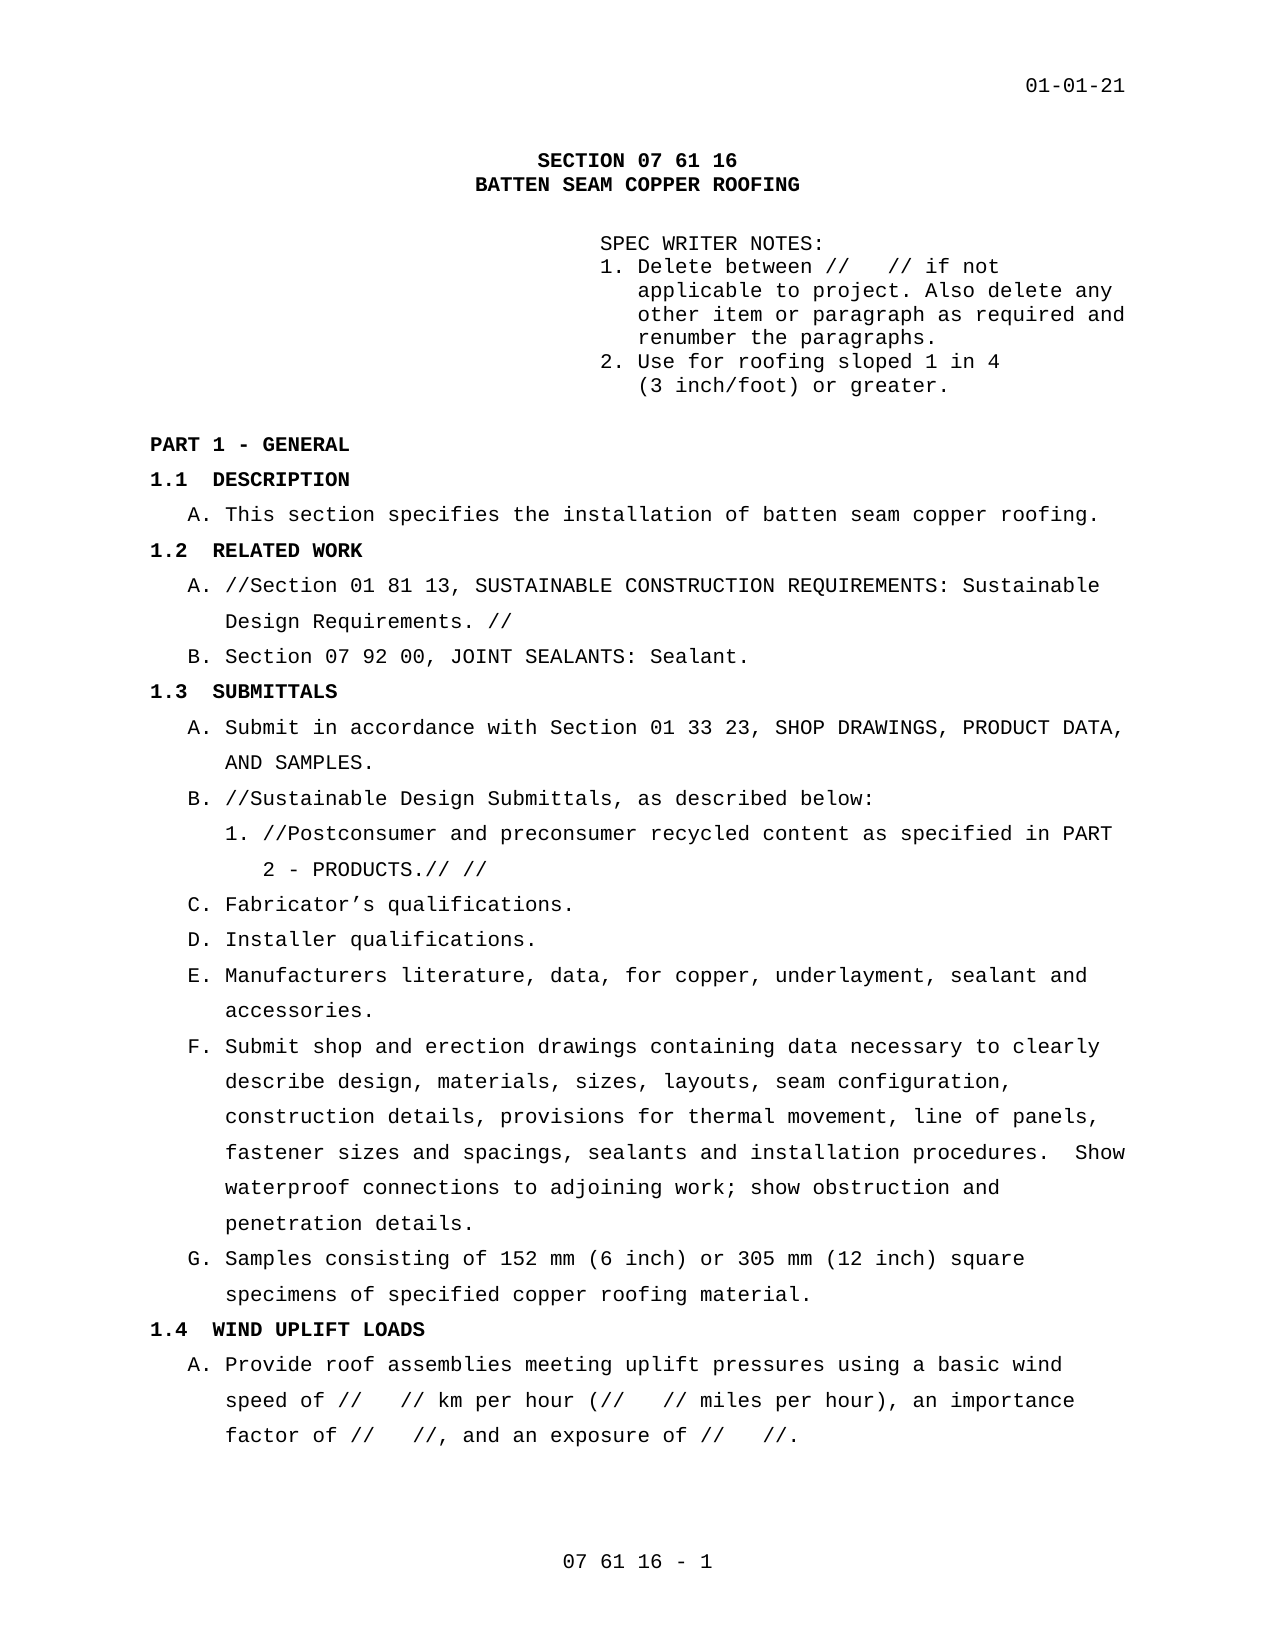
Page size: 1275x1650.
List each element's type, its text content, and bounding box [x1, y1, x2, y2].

text //Section 01 81 13, SUSTAINABLE CONSTRUCTION REQUIREMENTS: Sustainable Design Requirements. // [187, 575, 1125, 634]
text Section 07 92 00, JOINT SEALANTS: Sealant. [187, 646, 1125, 670]
text SPEC WRITER NOTES: [600, 233, 1125, 256]
text Provide roof assemblies meeting uplift pressures using a basic wind speed of // // km per hour (// // miles per hour), an importance factor of // //, and an exposure of // //. [187, 1354, 1125, 1449]
list Use for roofing sloped 1 in 4 (3 inch/foot) or greater. [600, 351, 1125, 398]
text Submit shop and erection drawings containing data necessary to clearly describe design, materials, sizes, layouts, seam configuration, construction details, provisions for thermal movement, line of panels, fastener sizes and spacings, sealants and installation procedures. Show waterproof connections to adjoining work; show obstruction and penetration details. [187, 1036, 1125, 1236]
text Manufacturers literature, data, for copper, underlayment, sealant and accessories. [187, 965, 1125, 1024]
text //Postconsumer and preconsumer recycled content as specified in PART 2 - PRODUCTS.// // [225, 823, 1125, 882]
text DESCRIPTION [150, 469, 1125, 493]
text SUBMITTALS [150, 682, 1125, 705]
text WIND UPLIFT LOADS [150, 1319, 1125, 1343]
list Delete between // // if not applicable to project. Also delete any other item or paragraph as required and renumber the paragraphs. [600, 256, 1125, 351]
text Submit in accordance with Section 01 33 23, SHOP DRAWINGS, PRODUCT DATA, AND SAMPLES. [187, 717, 1125, 776]
text Installer qualifications. [187, 929, 1125, 953]
text GENERAL [150, 434, 1125, 457]
title SECTION 07 61 16 BATTEN SEAM copper ROOFING [150, 150, 1125, 197]
text Samples consisting of 152 mm (6 inch) or 305 mm (12 inch) square specimens of specified copper roofing material. [187, 1248, 1125, 1307]
text //Sustainable Design Submittals, as described below: [187, 788, 1125, 811]
text RELATED WORK [150, 540, 1125, 563]
text Fabricator’s qualifications. [187, 894, 1125, 918]
text This section specifies the installation of batten seam copper roofing. [187, 504, 1125, 528]
